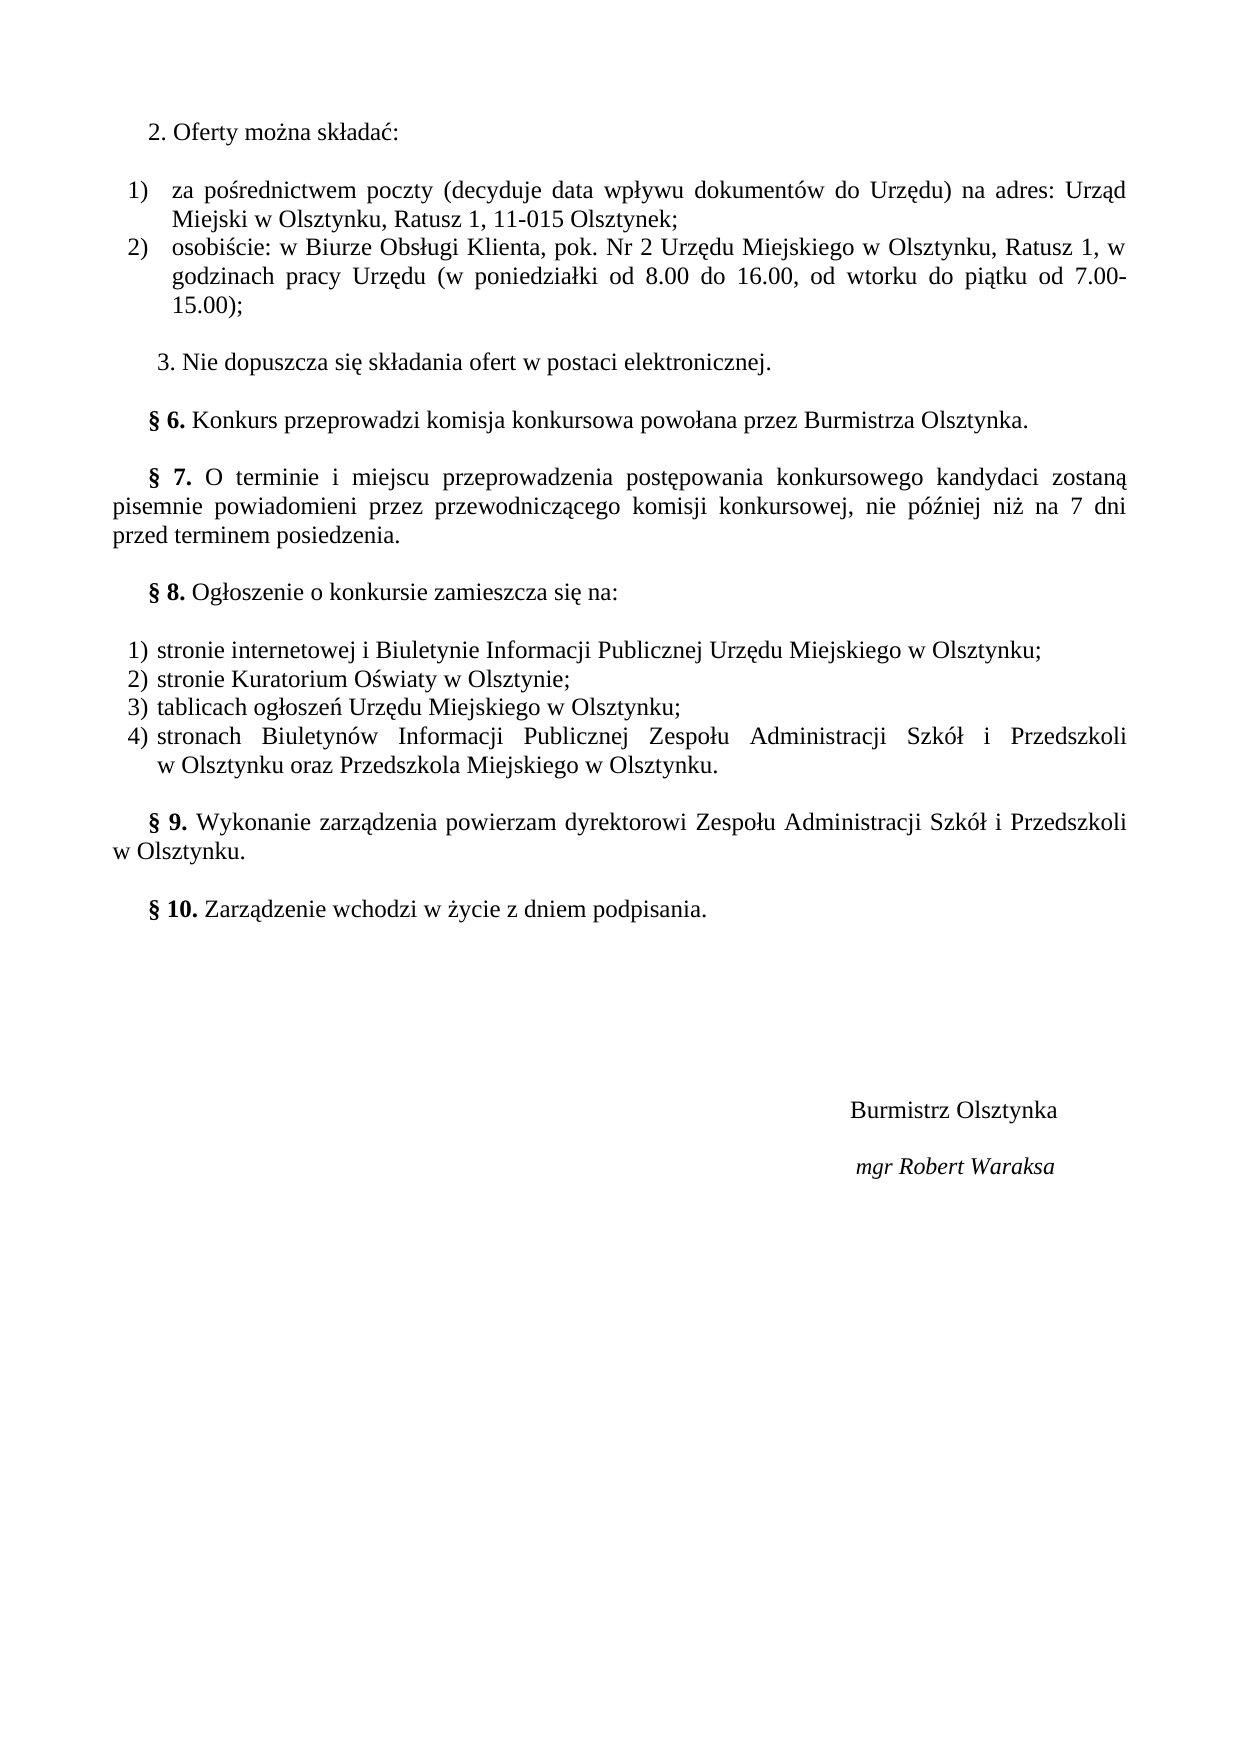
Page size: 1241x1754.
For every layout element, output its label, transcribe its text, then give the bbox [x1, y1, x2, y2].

text § 8. Ogłoszenie o konkursie zamieszcza się na: [112, 577, 1128, 606]
text 2. Oferty można składać: [112, 117, 1128, 146]
list osobiście: w Biurze Obsługi Klienta, pok. Nr 2 Urzędu Miejskiego w Olsztynku, Ratusz 1, w godzinach pracy Urzędu (w poniedziałki od 8.00 do 16.00, od wtorku do piątku od 7.00-15.00); [127, 232, 1128, 319]
list stronie internetowej i Biuletynie Informacji Publicznej Urzędu Miejskiego w Olsztynku; [127, 635, 1128, 664]
list za pośrednictwem poczty (decyduje data wpływu dokumentów do Urzędu) na adres: Urząd Miejski w Olsztynku, Ratusz 1, 11-015 Olsztynek; [127, 175, 1128, 232]
text mgr Robert Waraksa [812, 1152, 1128, 1180]
text 3. Nie dopuszcza się składania ofert w postaci elektronicznej. [127, 347, 1128, 376]
list stronie Kuratorium Oświaty w Olsztynie; [127, 664, 1128, 692]
text § 9. Wykonanie zarządzenia powierzam dyrektorowi Zespołu Administracji Szkół i Przedszkoli w Olsztynku. [112, 807, 1128, 865]
text Burmistrz Olsztynka [812, 1095, 1128, 1124]
text § 6. Konkurs przeprowadzi komisja konkursowa powołana przez Burmistrza Olsztynka. [148, 405, 1128, 434]
list tablicach ogłoszeń Urzędu Miejskiego w Olsztynku; [127, 692, 1128, 721]
text § 10. Zarządzenie wchodzi w życie z dniem podpisania. [148, 894, 1128, 922]
list stronach Biuletynów Informacji Publicznej Zespołu Administracji Szkół i Przedszkoli w Olsztynku oraz Przedszkola Miejskiego w Olsztynku. [127, 721, 1128, 779]
text § 7. O terminie i miejscu przeprowadzenia postępowania konkursowego kandydaci zostaną pisemnie powiadomieni przez przewodniczącego komisji konkursowej, nie później niż na 7 dni przed terminem posiedzenia. [112, 462, 1128, 549]
